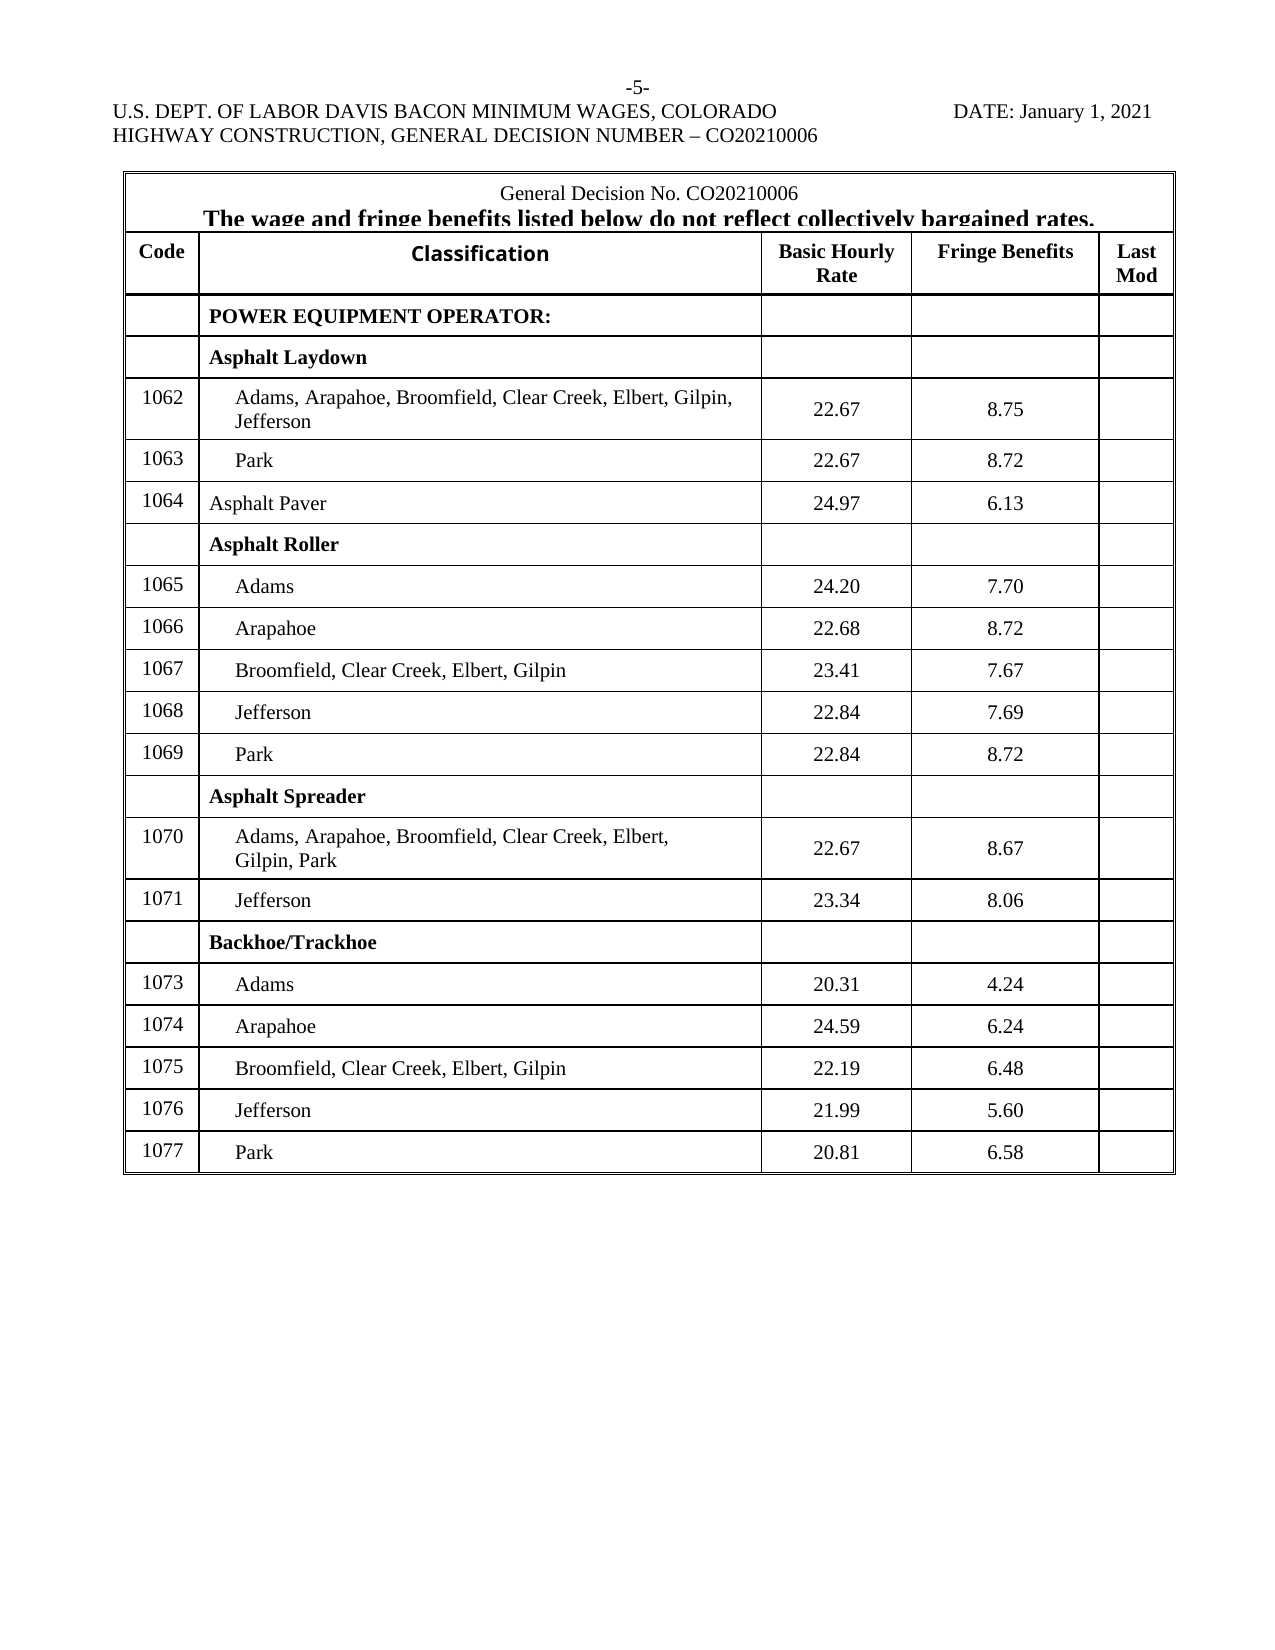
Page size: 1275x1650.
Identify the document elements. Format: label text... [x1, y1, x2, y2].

table_cell Park [200, 734, 761, 774]
table_cell 20.81 [762, 1132, 911, 1172]
table_cell 22.84 [762, 692, 911, 733]
table_cell [912, 337, 1098, 377]
table_cell [1100, 1132, 1173, 1172]
table_cell Adams, Arapahoe, Broomfield, Clear Creek, Elbert, Gilpin, Jefferson [200, 379, 761, 439]
table_cell 8.06 [912, 880, 1098, 920]
table_cell Adams [200, 964, 761, 1004]
table_cell 7.70 [912, 566, 1098, 607]
table_cell [1100, 964, 1173, 1004]
table_cell 21.99 [762, 1090, 911, 1130]
table_cell [126, 379, 198, 439]
table_cell 8.72 [912, 734, 1098, 774]
table_cell Asphalt Spreader [200, 776, 761, 817]
table_cell [1100, 1048, 1173, 1088]
table_cell [126, 337, 198, 377]
table_cell [126, 880, 198, 920]
table_cell [762, 337, 911, 377]
table_cell [762, 776, 911, 817]
table_cell [1100, 337, 1173, 377]
table_cell 22.67 [762, 379, 911, 439]
table_cell Fringe Benefits [912, 233, 1098, 293]
table_cell [1100, 776, 1173, 817]
table_cell [126, 440, 198, 481]
table_cell Backhoe/Trackhoe [200, 922, 761, 962]
table_cell 8.75 [912, 379, 1098, 439]
table_cell [126, 296, 198, 335]
table_cell 22.68 [762, 608, 911, 649]
table_cell 23.34 [762, 880, 911, 920]
table_header General Decision No. CO20210006 The wage and fringe benefits listed below do not reflect collectively bargained rates. [126, 174, 1173, 231]
table_cell [1100, 922, 1173, 962]
table_cell [912, 296, 1098, 335]
table_cell 8.67 [912, 818, 1098, 878]
table_cell [126, 608, 198, 649]
table_cell [912, 922, 1098, 962]
table_cell [126, 734, 198, 774]
table_cell 4.24 [912, 964, 1098, 1004]
table_cell 22.67 [762, 818, 911, 878]
table_cell [1100, 1006, 1173, 1046]
table_cell 24.20 [762, 566, 911, 607]
table_cell POWER EQUIPMENT OPERATOR: [200, 296, 761, 335]
table_cell [126, 692, 198, 733]
table_cell Arapahoe [200, 1006, 761, 1046]
table_cell Adams, Arapahoe, Broomfield, Clear Creek, Elbert, Gilpin, Park [200, 818, 761, 878]
table_cell [762, 922, 911, 962]
table_cell 6.13 [912, 482, 1098, 523]
table_cell Arapahoe [200, 608, 761, 649]
table_cell [126, 650, 198, 691]
table_cell 24.59 [762, 1006, 911, 1046]
table_cell 8.72 [912, 608, 1098, 649]
table_cell 6.24 [912, 1006, 1098, 1046]
table_cell Broomfield, Clear Creek, Elbert, Gilpin [200, 650, 761, 691]
table_cell Adams [200, 566, 761, 607]
table_cell Classification [200, 233, 761, 293]
table_cell 8.72 [912, 440, 1098, 481]
table_cell [126, 524, 198, 565]
table_cell 7.69 [912, 692, 1098, 733]
table_cell Park [200, 440, 761, 481]
table_cell [126, 922, 198, 962]
table_cell 5.60 [912, 1090, 1098, 1130]
table_cell [1100, 566, 1173, 607]
table_cell [1100, 734, 1173, 774]
table_cell Asphalt Paver [200, 482, 761, 523]
table_cell Broomfield, Clear Creek, Elbert, Gilpin [200, 1048, 761, 1088]
table_cell [1100, 880, 1173, 920]
table_cell [1100, 608, 1173, 649]
table_cell [912, 776, 1098, 817]
table_cell [1100, 650, 1173, 691]
table_cell Jefferson [200, 1090, 761, 1130]
table_cell Code [126, 233, 198, 293]
table_cell Jefferson [200, 692, 761, 733]
table_cell [126, 1090, 198, 1130]
table_cell [126, 1006, 198, 1046]
table_cell [126, 482, 198, 523]
table_cell [912, 524, 1098, 565]
table_cell [126, 964, 198, 1004]
table_cell [1100, 482, 1173, 523]
table_cell Park [200, 1132, 761, 1172]
table_cell 22.67 [762, 440, 911, 481]
table_cell [1100, 524, 1173, 565]
table_cell [126, 1048, 198, 1088]
table_cell [1100, 818, 1173, 878]
table_cell [1100, 440, 1173, 481]
table_cell [1100, 379, 1173, 439]
table_cell [126, 776, 198, 817]
table_cell [762, 296, 911, 335]
table_cell Asphalt Roller [200, 524, 761, 565]
table_cell [762, 524, 911, 565]
table_cell 6.48 [912, 1048, 1098, 1088]
table_cell 22.19 [762, 1048, 911, 1088]
table_cell 20.31 [762, 964, 911, 1004]
table_cell 7.67 [912, 650, 1098, 691]
table_cell 24.97 [762, 482, 911, 523]
table_cell [1100, 1090, 1173, 1130]
table_cell Jefferson [200, 880, 761, 920]
table_cell [1100, 692, 1173, 733]
table_cell 6.58 [912, 1132, 1098, 1172]
table_cell Last Mod [1100, 233, 1173, 293]
table_cell [1100, 296, 1173, 335]
table_cell 23.41 [762, 650, 911, 691]
table_cell Asphalt Laydown [200, 337, 761, 377]
table_cell [126, 566, 198, 607]
table_cell [126, 818, 198, 878]
table_cell Basic Hourly Rate [762, 233, 911, 293]
table_cell 22.84 [762, 734, 911, 774]
table_cell [126, 1132, 198, 1172]
